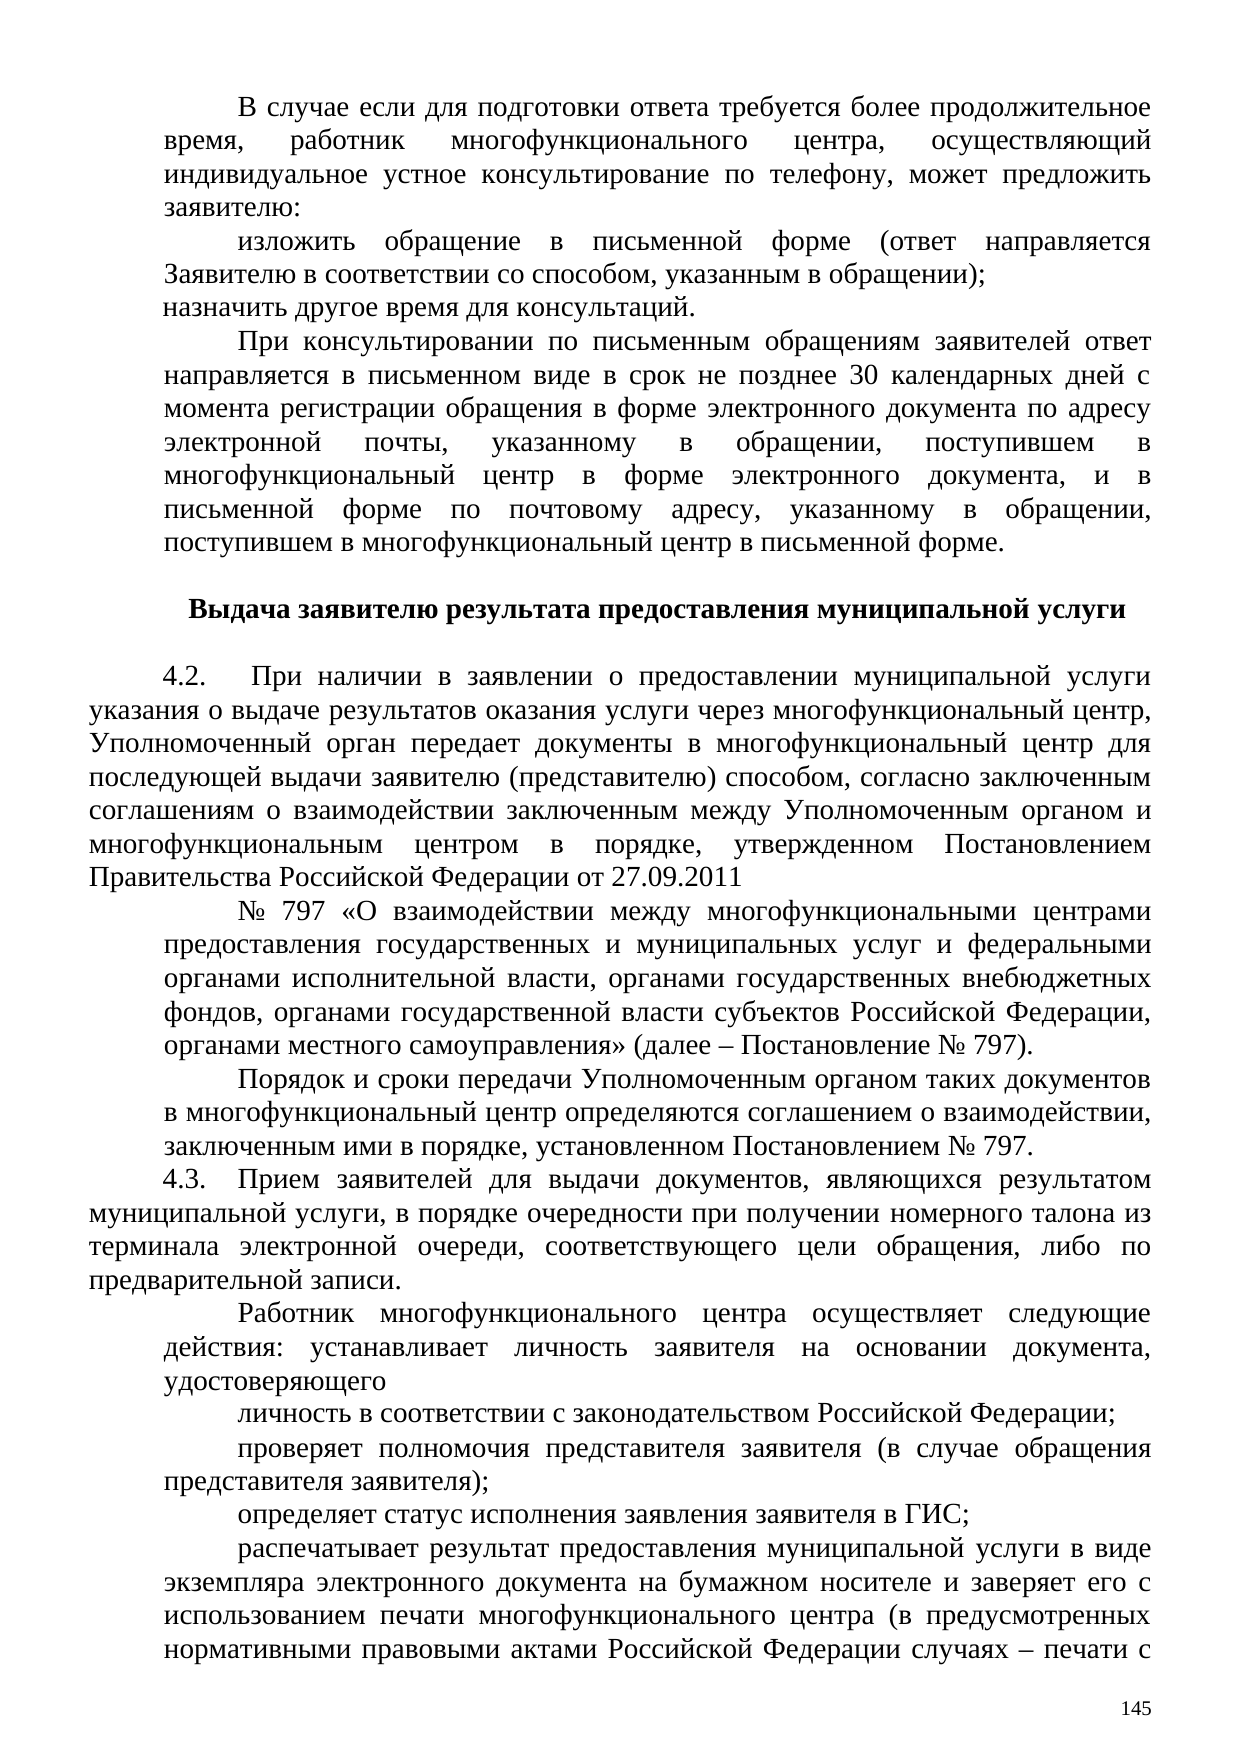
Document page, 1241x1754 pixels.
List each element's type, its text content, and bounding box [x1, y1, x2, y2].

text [164, 1530, 1151, 1664]
text Работник многофункционального центра осуществляет следующие действия: устанавливает личность заявителя на основании документа, удостоверяющего [164, 1296, 1151, 1396]
text № 797 «О взаимодействии между многофункциональными центрами предоставления государственных и муниципальных услуг и федеральными органами исполнительной власти, органами государственных внебюджетных фондов, органами государственной власти субъектов Российской Федерации, органами местного самоуправления» (далее – Постановление № 797). [164, 893, 1151, 1061]
text проверяет полномочия представителя заявителя (в случае обращения представителя заявителя); [164, 1430, 1151, 1497]
text определяет статус исполнения заявления заявителя в ГИС; [164, 1497, 1151, 1530]
text назначить другое время для консультаций. [89, 290, 1152, 323]
text При консультировании по письменным обращениям заявителей ответ направляется в письменном виде в срок не позднее 30 календарных дней с момента регистрации обращения в форме электронного документа по адресу электронной почты, указанному в обращении, поступившем в многофункциональный центр в форме электронного документа, и в письменной форме по почтовому адресу, указанному в обращении, поступившем в многофункциональный центр в письменной форме. [164, 323, 1152, 558]
text Выдача заявителю результата предоставления муниципальной услуги [89, 592, 1151, 625]
text изложить обращение в письменной форме (ответ направляется Заявителю в соответствии со способом, указанным в обращении); [164, 223, 1152, 290]
text Порядок и сроки передачи Уполномоченным органом таких документов в многофункциональный центр определяются соглашением о взаимодействии, заключенным ими в порядке, установленном Постановлением № 797. [164, 1061, 1151, 1161]
text личность в соответствии с законодательством Российской Федерации; [164, 1396, 1151, 1430]
text В случае если для подготовки ответа требуется более продолжительное время, работник многофункционального центра, осуществляющий индивидуальное устное консультирование по телефону, может предложить заявителю: [164, 89, 1152, 223]
list При наличии в заявлении о предоставлении муниципальной услуги указания о выдаче результатов оказания услуги через многофункциональный центр, Уполномоченный орган передает документы в многофункциональный центр для последующей выдачи заявителю (представителю) способом, согласно заключенным соглашениям о взаимодействии заключенным между Уполномоченным органом и многофункциональным центром в порядке, утвержденном Постановлением Правительства Российской Федерации от 27.09.2011 [89, 658, 1151, 893]
list Прием заявителей для выдачи документов, являющихся результатом муниципальной услуги, в порядке очередности при получении номерного талона из терминала электронной очереди, соответствующего цели обращения, либо по предварительной записи. [89, 1161, 1151, 1296]
